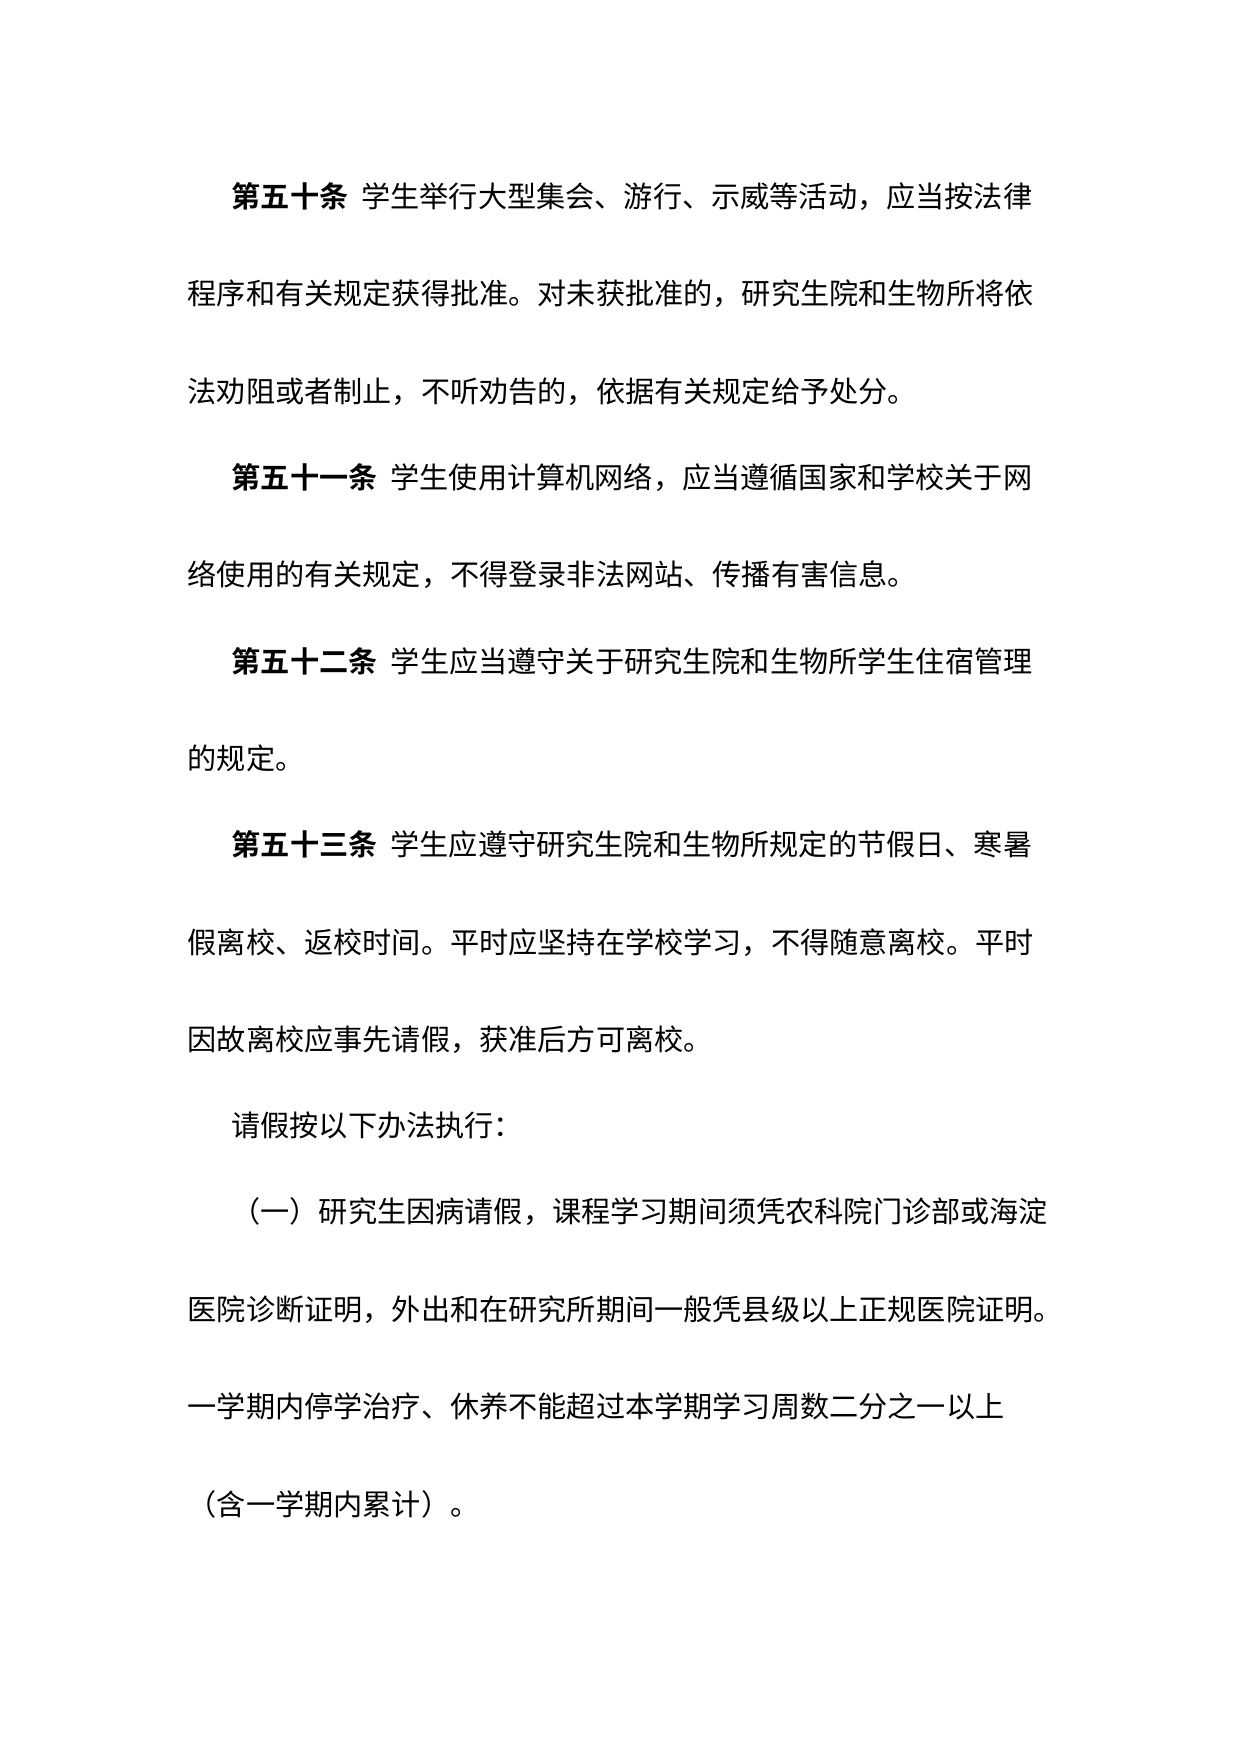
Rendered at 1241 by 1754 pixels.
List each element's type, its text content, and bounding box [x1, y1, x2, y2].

text 第五十条 学生举行大型集会、游行、示威等活动，应当按法律程序和有关规定获得批准。对未获批准的，研究生院和生物所将依法劝阻或者制止，不听劝告的，依据有关规定给予处分。 [187, 162, 1053, 422]
text 第五十三条 学生应遵守研究生院和生物所规定的节假日、寒暑假离校、返校时间。平时应坚持在学校学习，不得随意离校。平时因故离校应事先请假，获准后方可离校。 [187, 810, 1053, 1070]
text （一）研究生因病请假，课程学习期间须凭农科院门诊部或海淀医院诊断证明，外出和在研究所期间一般凭县级以上正规医院证明。一学期内停学治疗、休养不能超过本学期学习周数二分之一以上（含一学期内累计）。 [187, 1178, 1053, 1535]
text 请假按以下办法执行： [187, 1092, 1053, 1157]
text 第五十一条 学生使用计算机网络，应当遵循国家和学校关于网络使用的有关规定，不得登录非法网站、传播有害信息。 [187, 443, 1053, 606]
text 第五十二条 学生应当遵守关于研究生院和生物所学生住宿管理的规定。 [187, 627, 1053, 789]
